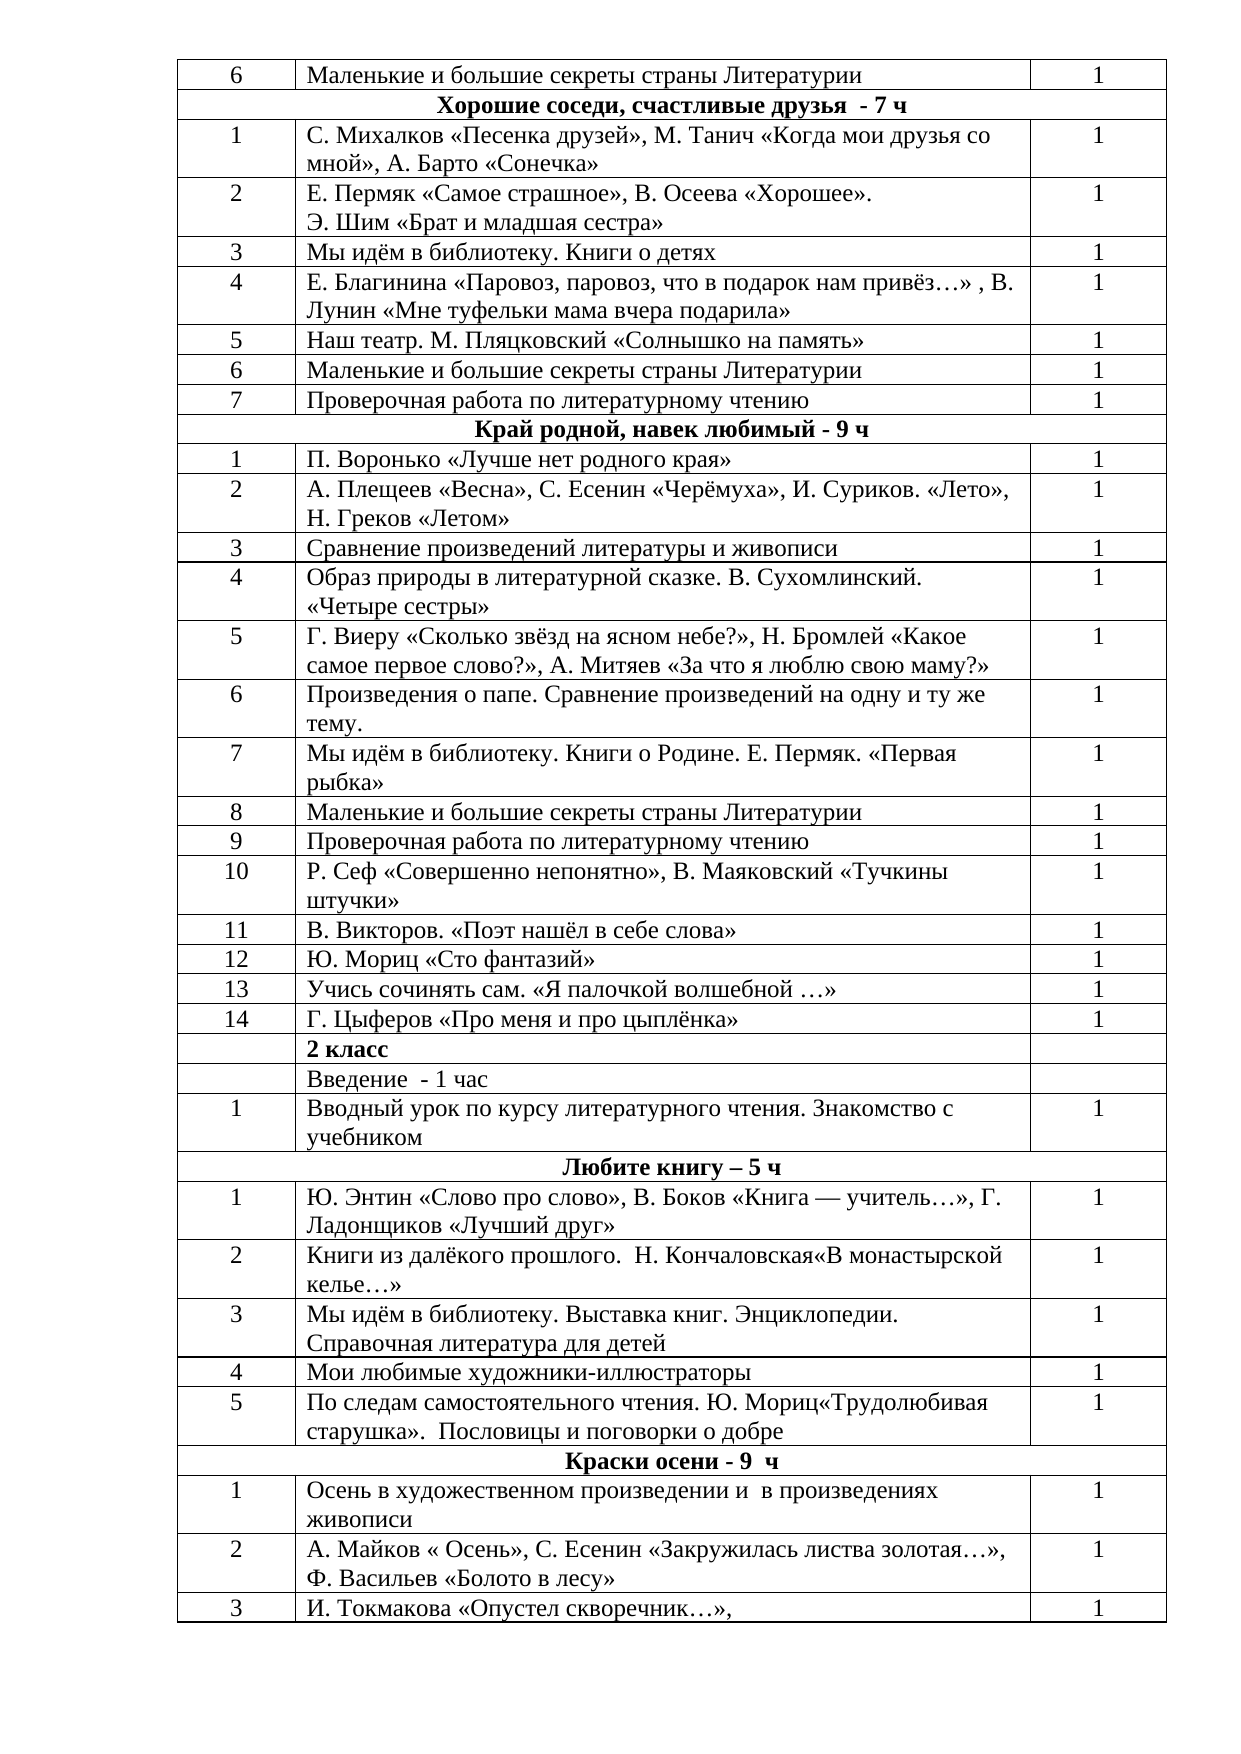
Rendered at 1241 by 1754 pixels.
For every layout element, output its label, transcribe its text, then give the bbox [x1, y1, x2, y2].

table_cell 5 [178, 325, 295, 354]
table_cell 1 [1031, 1534, 1166, 1592]
table_cell Образ природы в литературной сказке. В. Сухомлинский. «Четыре сестры» [296, 563, 1030, 620]
table_cell По следам самостоятельного чтения. Ю. Мориц«Трудолюбивая старушка». Пословицы и поговорки о добре [296, 1387, 1030, 1445]
table_cell Любите книгу – 5 ч [178, 1152, 1166, 1181]
table_cell 1 [1031, 1182, 1166, 1239]
table_cell 1 [1031, 178, 1166, 236]
table_cell Мы идём в библиотеку. Книги о детях [296, 237, 1030, 266]
table_cell Маленькие и большие секреты страны Литературии [296, 355, 1030, 384]
table_cell 14 [178, 1004, 295, 1033]
table_cell 3 [178, 1593, 295, 1621]
table_cell 1 [178, 444, 295, 473]
table_cell А. Майков « Осень», С. Есенин «Закружилась листва золотая…», Ф. Васильев «Болото в лесу» [296, 1534, 1030, 1592]
table_cell 1 [1031, 237, 1166, 266]
table_cell 1 [178, 1476, 295, 1533]
table_cell 1 [1031, 1358, 1166, 1386]
table_cell 13 [178, 974, 295, 1003]
table_cell 6 [178, 680, 295, 737]
table_cell 8 [178, 797, 295, 825]
table_cell [1031, 1064, 1166, 1092]
table_cell Г. Виеру «Сколько звёзд на ясном небе?», Н. Бромлей «Какое самое первое слово?», А. Митяев «За что я люблю свою маму?» [296, 621, 1030, 678]
table_cell В. Викторов. «Поэт нашёл в себе слова» [296, 915, 1030, 943]
table_cell 1 [1031, 1299, 1166, 1356]
table_cell А. Плещеев «Весна», С. Есенин «Черёмуха», И. Суриков. «Лето», Н. Греков «Летом» [296, 474, 1030, 532]
table_cell 4 [178, 267, 295, 324]
table_cell 1 [1031, 1593, 1166, 1621]
table_cell 3 [178, 533, 295, 561]
table_cell 3 [178, 1299, 295, 1356]
table_cell Книги из далёкого прошлого. Н. Кончаловская«В монастырской келье…» [296, 1240, 1030, 1298]
table_cell 1 [178, 1182, 295, 1239]
table_cell 4 [178, 563, 295, 620]
table_cell 1 [1031, 797, 1166, 825]
table_cell 10 [178, 856, 295, 914]
table_cell Маленькие и большие секреты страны Литературии [296, 60, 1030, 89]
table_cell 1 [1031, 563, 1166, 620]
table_cell Край родной, навек любимый - 9 ч [178, 415, 1166, 443]
table_cell 6 [178, 60, 295, 89]
table_cell 1 [1031, 60, 1166, 89]
table_cell Хорошие соседи, счастливые друзья - 7 ч [178, 90, 1166, 119]
table_cell 7 [178, 385, 295, 413]
table_cell Е. Пермяк «Самое страшное», В. Осеева «Хорошее». Э. Шим «Брат и младшая сестра» [296, 178, 1030, 236]
table_cell Осень в художественном произведении и в произведениях живописи [296, 1476, 1030, 1533]
table_cell 1 [1031, 385, 1166, 413]
table_cell 2 класс [296, 1034, 1030, 1063]
table_cell [1031, 1034, 1166, 1063]
table_cell 1 [1031, 621, 1166, 678]
table_cell 1 [1031, 738, 1166, 796]
table_cell 9 [178, 826, 295, 855]
table_cell 7 [178, 738, 295, 796]
table_cell 1 [1031, 325, 1166, 354]
table_cell Г. Цыферов «Про меня и про цыплёнка» [296, 1004, 1030, 1033]
table_cell 2 [178, 178, 295, 236]
table_cell Вводный урок по курсу литературного чтения. Знакомство с учебником [296, 1094, 1030, 1151]
table_cell Мы идём в библиотеку. Книги о Родине. Е. Пермяк. «Первая рыбка» [296, 738, 1030, 796]
table_cell 1 [1031, 680, 1166, 737]
table_cell 6 [178, 355, 295, 384]
table_cell 4 [178, 1358, 295, 1386]
table_cell 3 [178, 237, 295, 266]
table_cell 1 [1031, 826, 1166, 855]
table_cell Проверочная работа по литературному чтению [296, 826, 1030, 855]
table_cell Е. Благинина «Паровоз, паровоз, что в подарок нам привёз…» , В. Лунин «Мне туфельки мама вчера подарила» [296, 267, 1030, 324]
table_cell Наш театр. М. Пляцковский «Солнышко на память» [296, 325, 1030, 354]
table_cell Мои любимые художники-иллюстраторы [296, 1358, 1030, 1386]
table_cell Мы идём в библиотеку. Выставка книг. Энциклопедии. Справочная литература для детей [296, 1299, 1030, 1356]
table_cell 1 [1031, 1240, 1166, 1298]
table_cell 1 [1031, 444, 1166, 473]
table_cell 1 [1031, 945, 1166, 973]
table_cell 1 [1031, 856, 1166, 914]
table_cell 1 [178, 120, 295, 177]
table_cell 1 [1031, 474, 1166, 532]
table_cell 1 [1031, 974, 1166, 1003]
table_cell 12 [178, 945, 295, 973]
table_cell 1 [1031, 1476, 1166, 1533]
table_cell П. Воронько «Лучше нет родного края» [296, 444, 1030, 473]
table_cell 1 [1031, 120, 1166, 177]
table_cell 2 [178, 474, 295, 532]
table_cell Сравнение произведений литературы и живописи [296, 533, 1030, 561]
table_cell 1 [1031, 1094, 1166, 1151]
table_cell Маленькие и большие секреты страны Литературии [296, 797, 1030, 825]
table_cell Введение - 1 час [296, 1064, 1030, 1092]
table_cell [178, 1064, 295, 1092]
table_cell 1 [1031, 1004, 1166, 1033]
table_cell Ю. Мориц «Сто фантазий» [296, 945, 1030, 973]
table_cell Проверочная работа по литературному чтению [296, 385, 1030, 413]
table_cell Краски осени - 9 ч [178, 1446, 1166, 1474]
table_cell 1 [1031, 915, 1166, 943]
table_cell 1 [1031, 267, 1166, 324]
table_cell Учись сочинять сам. «Я палочкой волшебной …» [296, 974, 1030, 1003]
table_cell 2 [178, 1240, 295, 1298]
table_cell 2 [178, 1534, 295, 1592]
table_cell [178, 1034, 295, 1063]
table_cell Произведения о папе. Сравнение произведений на одну и ту же тему. [296, 680, 1030, 737]
table_cell 5 [178, 1387, 295, 1445]
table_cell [296, 1593, 1030, 1621]
table_cell Ю. Энтин «Слово про слово», В. Боков «Книга — учитель…», Г. Ладонщиков «Лучший друг» [296, 1182, 1030, 1239]
table_cell 11 [178, 915, 295, 943]
table_cell Р. Сеф «Совершенно непонятно», В. Маяковский «Тучкины штучки» [296, 856, 1030, 914]
table_cell 1 [1031, 1387, 1166, 1445]
table_cell С. Михалков «Песенка друзей», М. Танич «Когда мои друзья со мной», А. Барто «Сонечка» [296, 120, 1030, 177]
table_cell 1 [178, 1094, 295, 1151]
table_cell 5 [178, 621, 295, 678]
table_cell 1 [1031, 533, 1166, 561]
table_cell 1 [1031, 355, 1166, 384]
